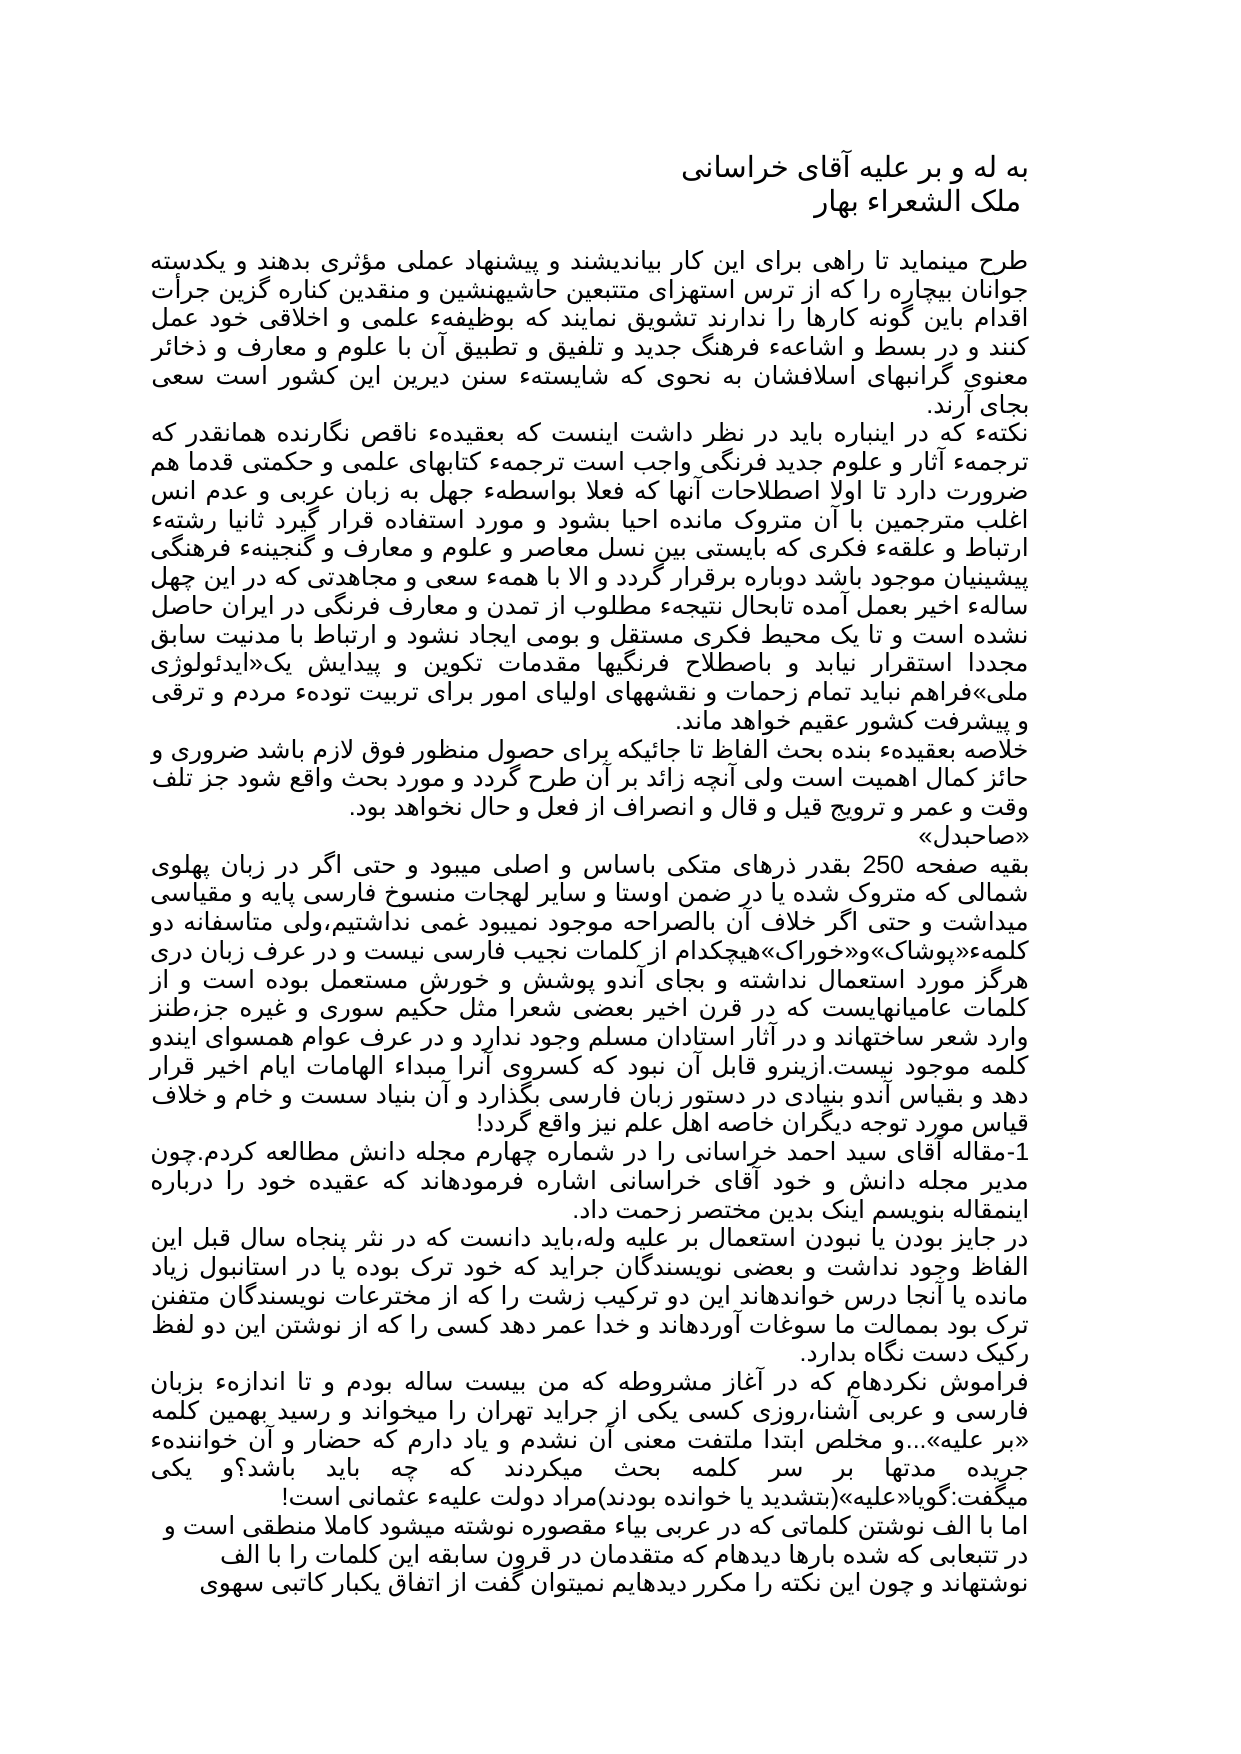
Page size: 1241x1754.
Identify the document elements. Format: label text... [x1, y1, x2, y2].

text بقیه صفحه 250 بقدر ذره‏ای متکی باساس و اصلی میبود و حتی اگر در زبان پهلوی شمالی که متروک شده یا در ضمن اوستا و سایر لهجات منسوخ فارسی پایه و مقیاسی میداشت و حتی اگر خلاف آن بالصراحه‏ موجود نمی‏بود غمی نداشتیم،ولی متاسفانه دو کلمهء«پوشاک»و«خوراک»هیچکدام‏ از کلمات نجیب فارسی نیست و در عرف زبان دری هرگز مورد استعمال نداشته و بجای آندو پوشش و خورش مستعمل بوده است و از کلمات عامیانه‏ایست که در قرن اخیر بعضی شعرا مثل‏ حکیم سوری و غیره جز،طنز وارد شعر ساخته‏اند و در آثار استادان مسلم وجود ندارد و در عرف عوام هم‏سوای ایندو کلمه موجود نیست.ازینرو قابل آن نبود که کسروی آنرا مبداء الهامات ایام اخیر قرار دهد و بقیاس آندو بنیادی در دستور زبان فارسی بگذارد و آن بنیاد سست‏ و خام و خلاف قیاس مورد توجه دیگران خاصه اهل علم نیز واقع گردد! [150, 849, 1029, 1137]
text «صاحبدل» [150, 821, 1029, 849]
text نکتهء که در این‏باره باید در نظر داشت اینست که بعقیدهء ناقص نگارنده همانقدر که‏ ترجمهء آثار و علوم جدید فرنگی واجب است ترجمهء کتابهای علمی و حکمتی قدما هم ضرورت‏ دارد تا اولا اصطلاحات آنها که فعلا بواسطهء جهل به زبان عربی و عدم انس اغلب مترجمین‏ با آن متروک مانده احیا بشود و مورد استفاده قرار گیرد ثانیا رشتهء ارتباط و علقهء فکری‏ که بایستی بین نسل معاصر و علوم و معارف و گنجینهء فرهنگی پیشینیان موجود باشد دوباره‏ برقرار گردد و الا با همهء سعی و مجاهدتی که در این چهل سالهء اخیر بعمل آمده تابحال نتیجهء مطلوب از تمدن و معارف فرنگی در ایران حاصل نشده است و تا یک محیط فکری مستقل‏ و بومی ایجاد نشود و ارتباط با مدنیت سابق مجددا استقرار نیابد و باصطلاح فرنگیها مقدمات‏ تکوین و پیدایش یک«ایدئولوژی ملی»فراهم نباید تمام زحمات و نقشه‏های اولیای امور برای تربیت تودهء مردم و ترقی و پیشرفت کشور عقیم خواهد ماند. [150, 418, 1029, 734]
text 1-مقاله آقای سید احمد خراسانی را در شماره چهارم مجله دانش مطالعه کردم.چون‏ مدیر مجله دانش و خود آقای خراسانی اشاره فرموده‏اند که عقیده خود را درباره اینمقاله بنویسم‏ اینک بدین مختصر زحمت داد. [150, 1137, 1029, 1223]
text در جایز بودن یا نبودن استعمال بر علیه وله،باید دانست که در نثر پنجاه سال قبل‏ این الفاظ وجود نداشت و بعضی نویسندگان جراید که خود ترک بوده یا در استانبول زیاد مانده‏ یا آنجا درس خوانده‏اند این دو ترکیب زشت را که از مخترعات نویسندگان متفنن ترک بود بممالت ما سوغات آورده‏اند و خدا عمر دهد کسی را که از نوشتن این دو لفظ رکیک دست نگاه بدارد. [150, 1223, 1029, 1367]
text طرح مینماید تا راهی برای این کار بیاندیشند و پیشنهاد عملی مؤثری بدهند و یکدسته جوانان‏ بیچاره را که از ترس استهزای متتبعین حاشیه‏نشین و منقدین کناره گزین جرأت اقدام باین گونه‏ کارها را ندارند تشویق نمایند که بوظیفهء علمی و اخلاقی خود عمل کنند و در بسط و اشاعهء فرهنگ جدید و تلفیق و تطبیق آن با علوم و معارف و ذخائر معنوی گرانبهای اسلافشان به نحوی‏ که شایستهء سنن دیرین این کشور است سعی بجای آرند. [150, 246, 1029, 418]
text به له و بر علیه آقای خراسانی [150, 150, 1029, 183]
text خلاصه بعقیدهء بنده بحث الفاظ تا جائیکه برای حصول منظور فوق لازم باشد ضروری و حائز کمال اهمیت است ولی آنچه زائد بر آن طرح گردد و مورد بحث واقع شود جز تلف وقت‏ و عمر و ترویج قیل و قال و انصراف از فعل و حال نخواهد بود. [150, 734, 1029, 821]
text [150, 1511, 1029, 1597]
text فراموش نکرده‏ام که در آغاز مشروطه که من بیست ساله بودم و تا اندازهء بزبان‏ فارسی و عربی آشنا،روزی کسی یکی از جراید تهران را میخواند و رسید بهمین کلمه‏ «بر علیه»...و مخلص ابتدا ملتفت معنی آن نشدم و یاد دارم که حضار و آن خوانندهء جریده‏ مدتها بر سر کلمه بحث میکردند که چه باید باشد؟و یکی میگفت:گویا«علیه»(بتشدید یا خوانده بودند)مراد دولت علیهء عثمانی است! [150, 1367, 1029, 1511]
text ملک الشعراء بهار [150, 183, 1029, 217]
